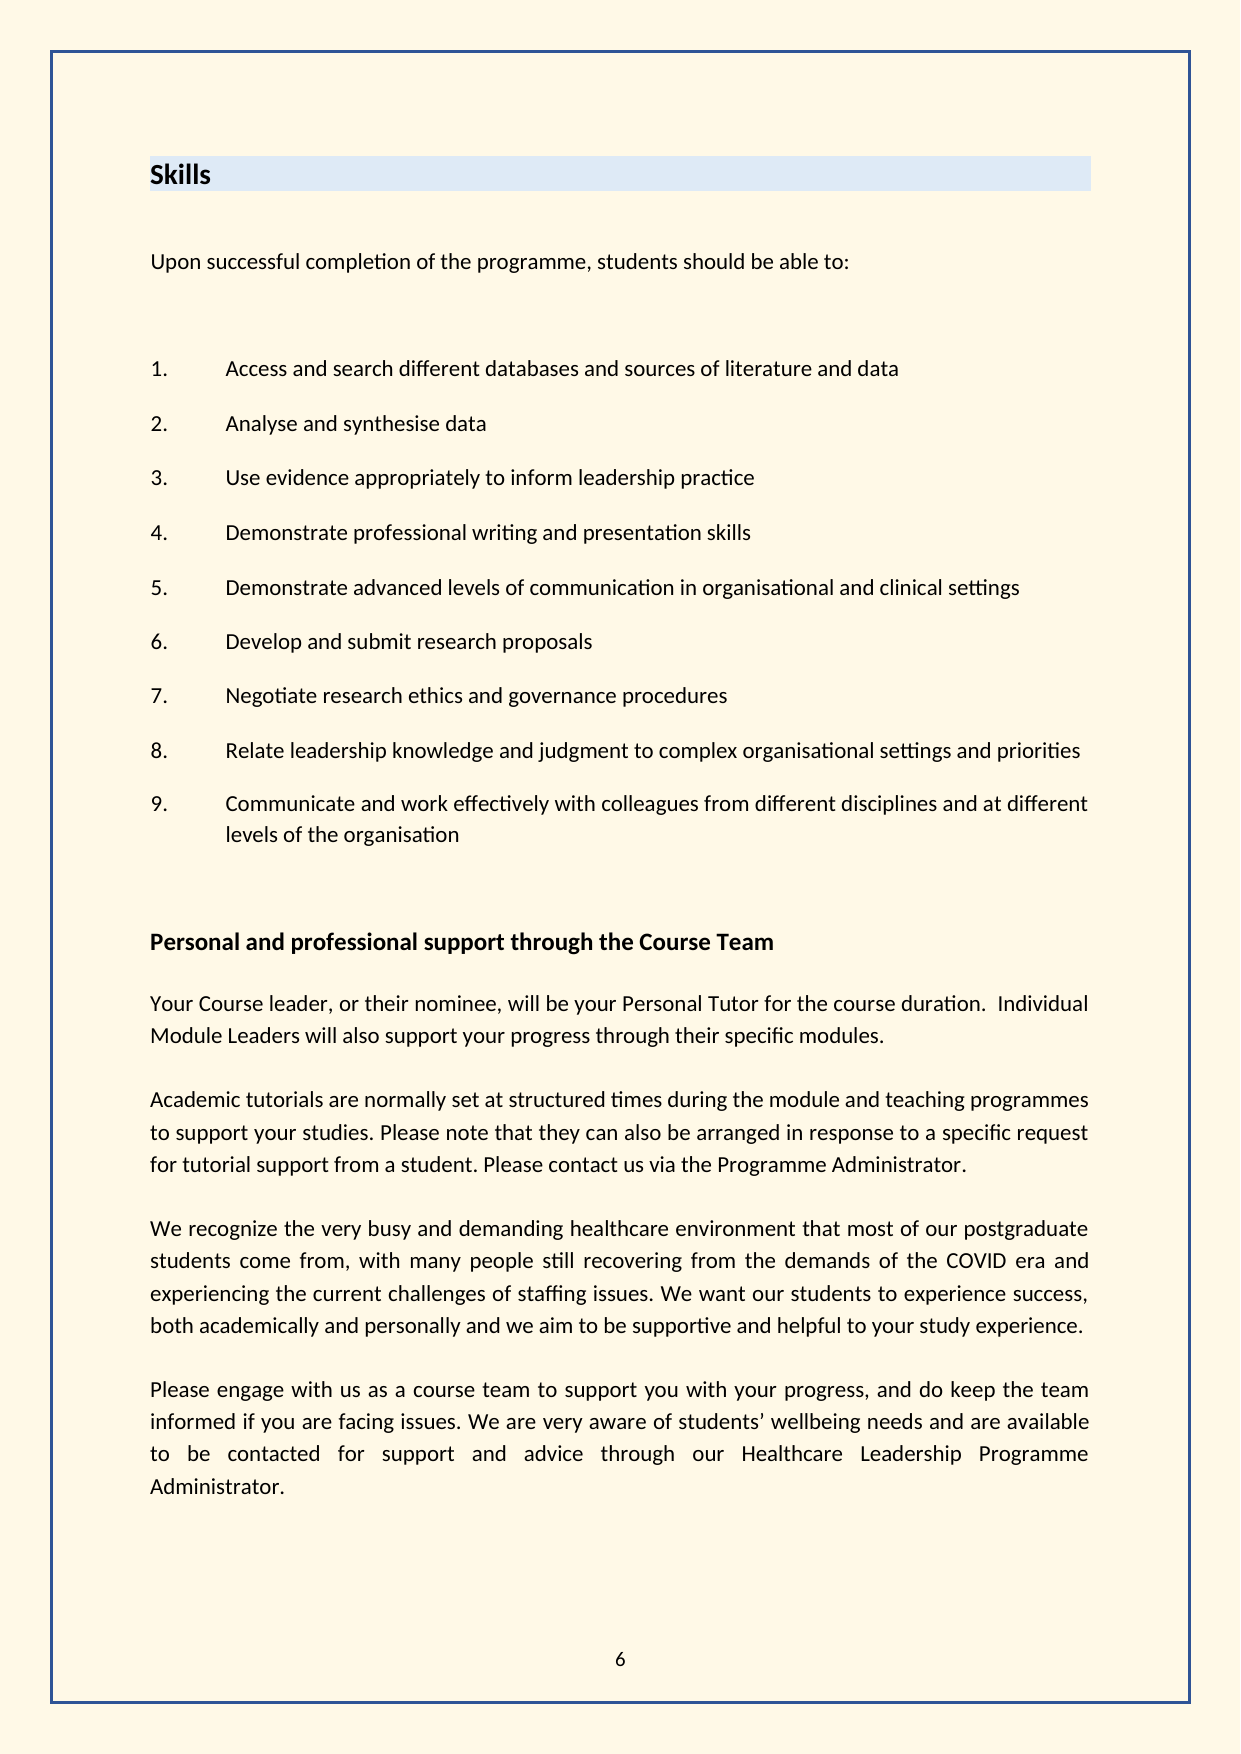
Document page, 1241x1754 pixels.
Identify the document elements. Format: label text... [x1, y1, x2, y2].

list Access and search different databases and sources of literature and data [150, 354, 1090, 383]
list Demonstrate professional writing and presentation skills [150, 518, 1090, 546]
text We recognize the very busy and demanding healthcare environment that most of our postgraduate students come from, with many people still recovering from the demands of the COVID era and experiencing the current challenges of staffing issues. We want our students to experience success, both academically and personally and we aim to be supportive and helpful to your study experience. [150, 1214, 1091, 1339]
list Communicate and work effectively with colleagues from different disciplines and at different levels of the organisation [150, 789, 1090, 848]
subtitle Personal and professional support through the Course Team [150, 926, 1091, 957]
list Demonstrate advanced levels of communication in organisational and clinical settings [150, 573, 1090, 601]
subtitle Skills [150, 156, 1091, 191]
text Please engage with us as a course team to support you with your progress, and do keep the team informed if you are facing issues. We are very aware of students’ wellbeing needs and are available to be contacted for support and advice through our Healthcare Leadership Programme Administrator. [150, 1375, 1091, 1500]
text Academic tutorials are normally set at structured times during the module and teaching programmes to support your studies. Please note that they can also be arranged in response to a specific request for tutorial support from a student. Please contact us via the Programme Administrator. [150, 1086, 1091, 1178]
text Your Course leader, or their nominee, will be your Personal Tutor for the course duration. Individual Module Leaders will also support your progress through their specific modules. [150, 989, 1091, 1049]
list Negotiate research ethics and governance procedures [150, 682, 1090, 709]
text Upon successful completion of the programme, students should be able to: [150, 247, 1090, 275]
list Analyse and synthesise data [150, 409, 1090, 437]
list Relate leadership knowledge and judgment to complex organisational settings and priorities [150, 736, 1090, 764]
list Develop and submit research proposals [150, 627, 1090, 655]
list Use evidence appropriately to inform leadership practice [150, 463, 1090, 492]
